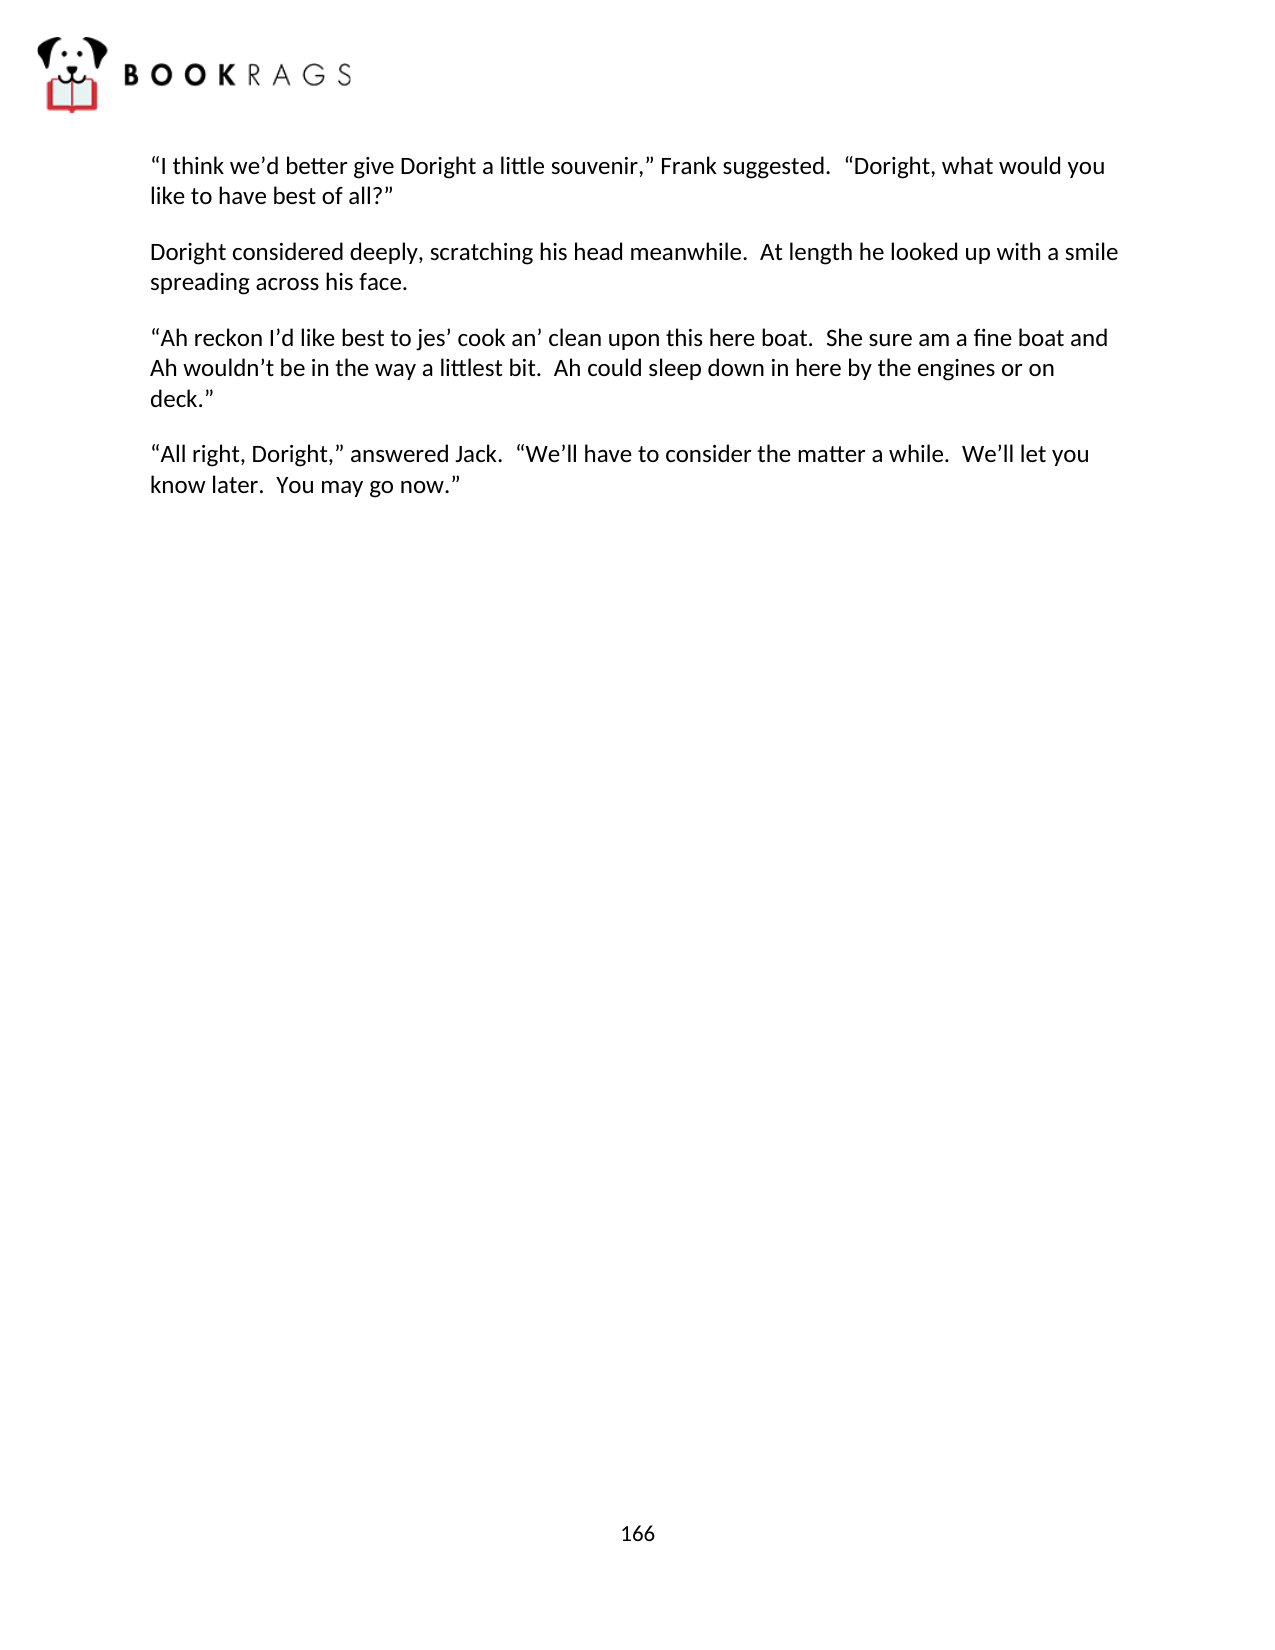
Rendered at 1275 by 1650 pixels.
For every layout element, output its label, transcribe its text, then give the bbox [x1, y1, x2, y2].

picture [37, 37, 351, 113]
text “All right, Doright,” answered Jack. “We’ll have to consider the matter a while. We’ll let you know later. You may go now.” [150, 439, 1125, 500]
text Doright considered deeply, scratching his head meanwhile. At length he looked up with a smile spreading across his face. [150, 236, 1125, 297]
text “I think we’d better give Doright a little souvenir,” Frank suggested. “Doright, what would you like to have best of all?” [150, 150, 1125, 211]
text “Ah reckon I’d like best to jes’ cook an’ clean upon this here boat. She sure am a fine boat and Ah wouldn’t be in the way a littlest bit. Ah could sleep down in here by the engines or on deck.” [150, 322, 1125, 414]
